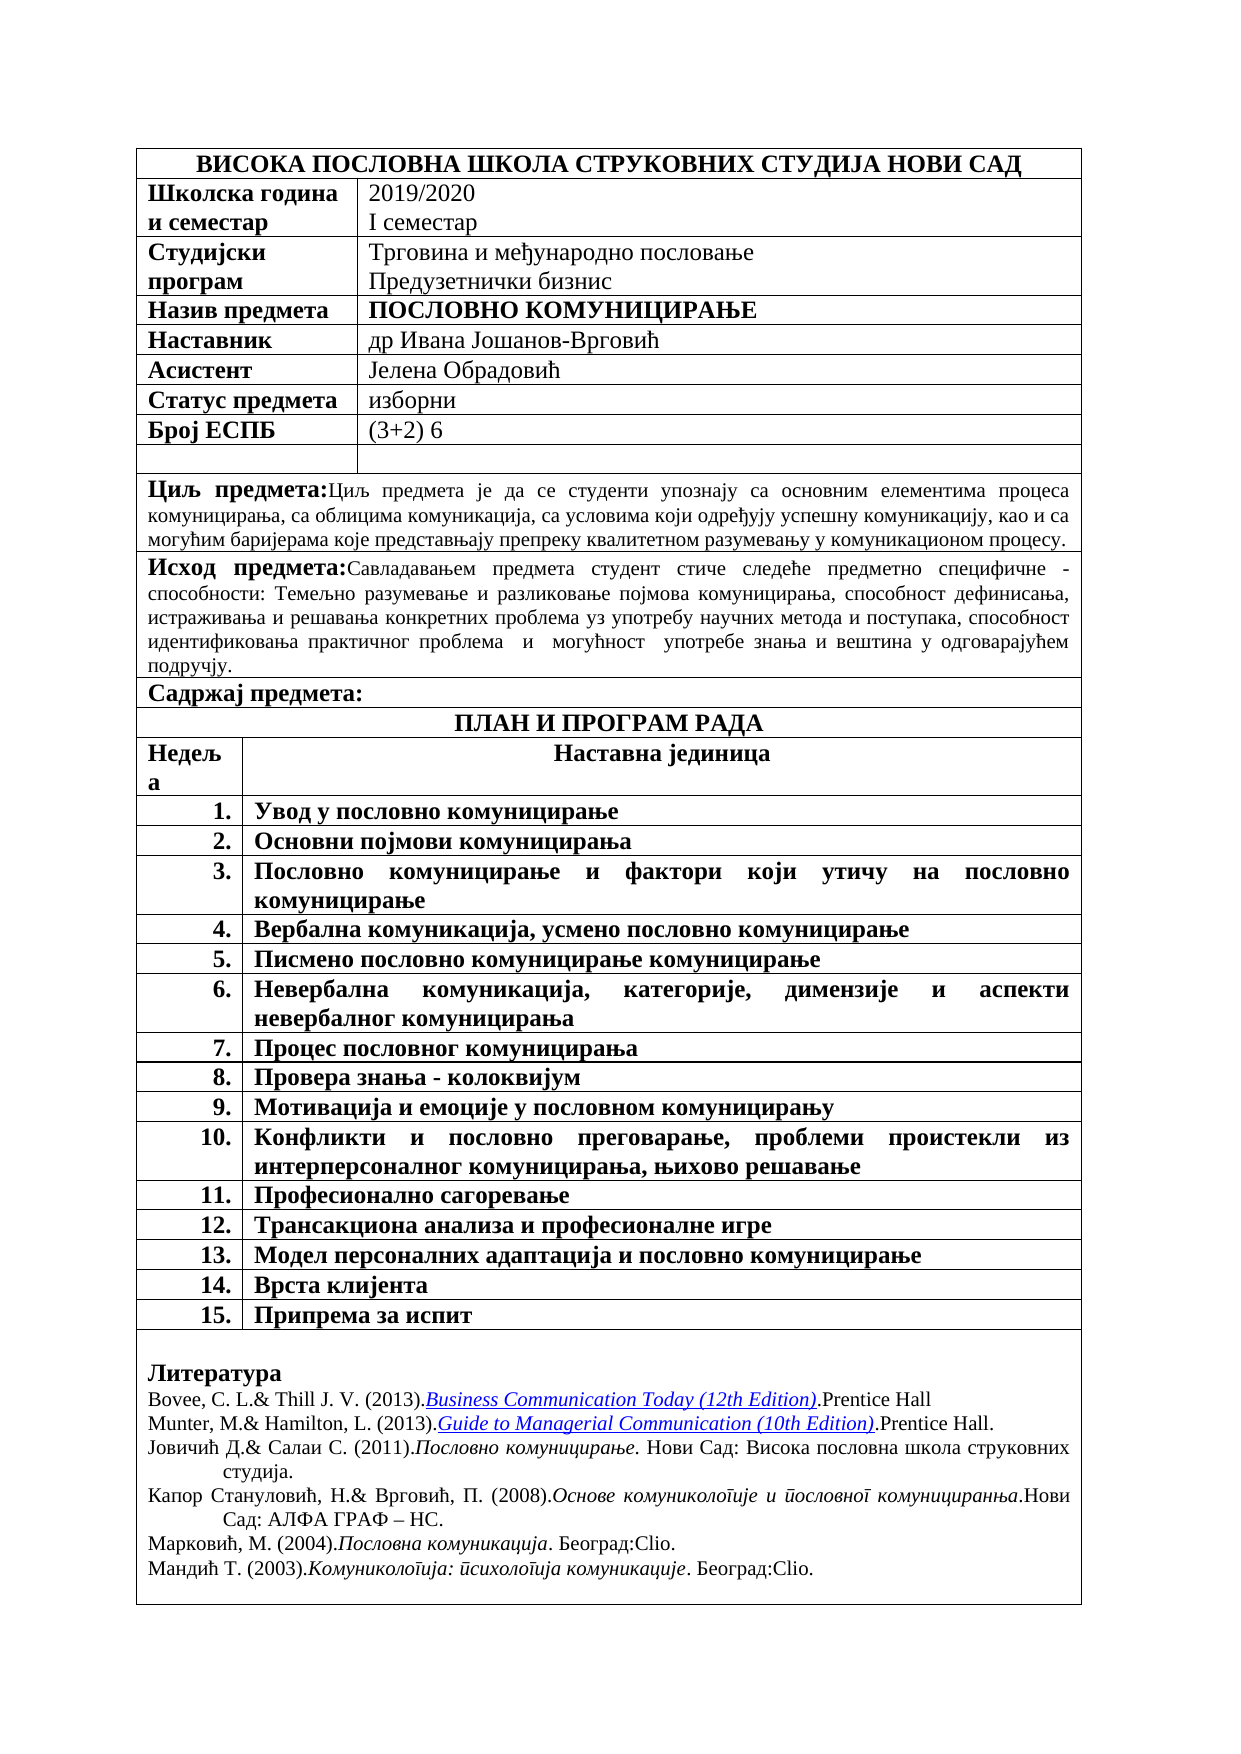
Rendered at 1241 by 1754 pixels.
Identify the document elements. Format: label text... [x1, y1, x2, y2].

table_cell Провера знања - колоквијум [243, 1063, 1081, 1091]
table_cell Увод у пословно комуницирање [243, 796, 1081, 825]
table_cell Студијски програм [137, 237, 357, 294]
table_cell Припрема за испит [243, 1300, 1081, 1328]
table_cell Писмено пословно комуницирање комуницирање [243, 944, 1081, 973]
table_cell Недеља [137, 738, 242, 795]
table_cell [137, 1330, 1081, 1603]
table_cell 3. [137, 856, 242, 913]
table_cell 14. [137, 1270, 242, 1299]
table_cell Вербална комуникација, усмено пословно комуницирање [243, 915, 1081, 943]
table_cell Модел персоналних адаптација и пословно комуницирање [243, 1240, 1081, 1269]
table_cell Невербална комуникација, категорије, димензије и аспекти невербалног комуницирања [243, 974, 1081, 1032]
table_cell 2019/2020 I семестар [358, 179, 1081, 236]
table_cell 9. [137, 1092, 242, 1121]
table_cell Статус предмета [137, 385, 357, 414]
table_cell 10. [137, 1122, 242, 1179]
table_cell Број ЕСПБ [137, 415, 357, 443]
table_cell Мотивација и емоције у пословном комуницирању [243, 1092, 1081, 1121]
table_cell 2. [137, 826, 242, 855]
table_cell Исход предмета:Савладавањем предмета студент стиче следеће предметно специфичне - способности: Темељно разумевање и разликовање појмова комуницирања, способност дефинисања, истраживања и решавања конкретних проблема уз употребу научних метода и поступака, способност идентификовања практичног проблема и могућност употребе знања и вештина у одговарајућем подручју. [137, 552, 1081, 677]
table_cell (3+2) 6 [358, 415, 1081, 443]
table_cell [137, 445, 357, 473]
table_cell 1. [137, 796, 242, 825]
table_cell 8. [137, 1063, 242, 1091]
table_cell Основни појмови комуницирања [243, 826, 1081, 855]
table_cell Трговина и међународно пословање Предузетнички бизнис [358, 237, 1081, 294]
table_cell Врста клијента [243, 1270, 1081, 1299]
table_cell Садржај предмета: [137, 678, 1081, 707]
table_cell 5. [137, 944, 242, 973]
table_cell ПЛАН И ПРОГРАМ РАДА [137, 708, 1081, 737]
table_cell ПОСЛОВНО КОМУНИЦИРАЊЕ [358, 296, 1081, 324]
table_cell Циљ предмета:Циљ предмета је да се студенти упознају са основним елементима процеса комуницирања, са облицима комуникација, са условима који одређују успешну комуникацију, као и са могућим баријерама које представњају препреку квалитетном разумевању у комуникационом процесу. [137, 474, 1081, 551]
table_cell Пословно комуницирање и фактори који утичу на пословно комуницирање [243, 856, 1081, 913]
table_cell изборни [358, 385, 1081, 414]
table_cell 7. [137, 1033, 242, 1061]
table_cell Трансакциона анализа и професионалне игре [243, 1210, 1081, 1239]
table_cell Професионално сагоревање [243, 1181, 1081, 1209]
table_cell Назив предмета [137, 296, 357, 324]
table_cell Конфликти и пословно преговарање, проблеми проистекли из интерперсоналног комуницирања, њихово решавање [243, 1122, 1081, 1179]
table_cell 13. [137, 1240, 242, 1269]
table_cell 11. [137, 1181, 242, 1209]
table_cell Наставна јединица [243, 738, 1081, 795]
table_cell Наставник [137, 325, 357, 354]
table_cell Јелена Обрадовић [358, 355, 1081, 384]
table_cell Процес пословног комуницирања [243, 1033, 1081, 1061]
table_cell Aсистент [137, 355, 357, 384]
table_header ВИСОКА ПОСЛОВНА ШКОЛА СТРУКОВНИХ СТУДИЈА НОВИ САД [137, 149, 1081, 177]
table_cell 6. [137, 974, 242, 1032]
table_cell Школска година и семестар [137, 179, 357, 236]
table_cell 15. [137, 1300, 242, 1328]
table_cell др Ивана Јошанов-Врговић [358, 325, 1081, 354]
table_cell 4. [137, 915, 242, 943]
table_cell [358, 445, 1081, 473]
table_cell 12. [137, 1210, 242, 1239]
